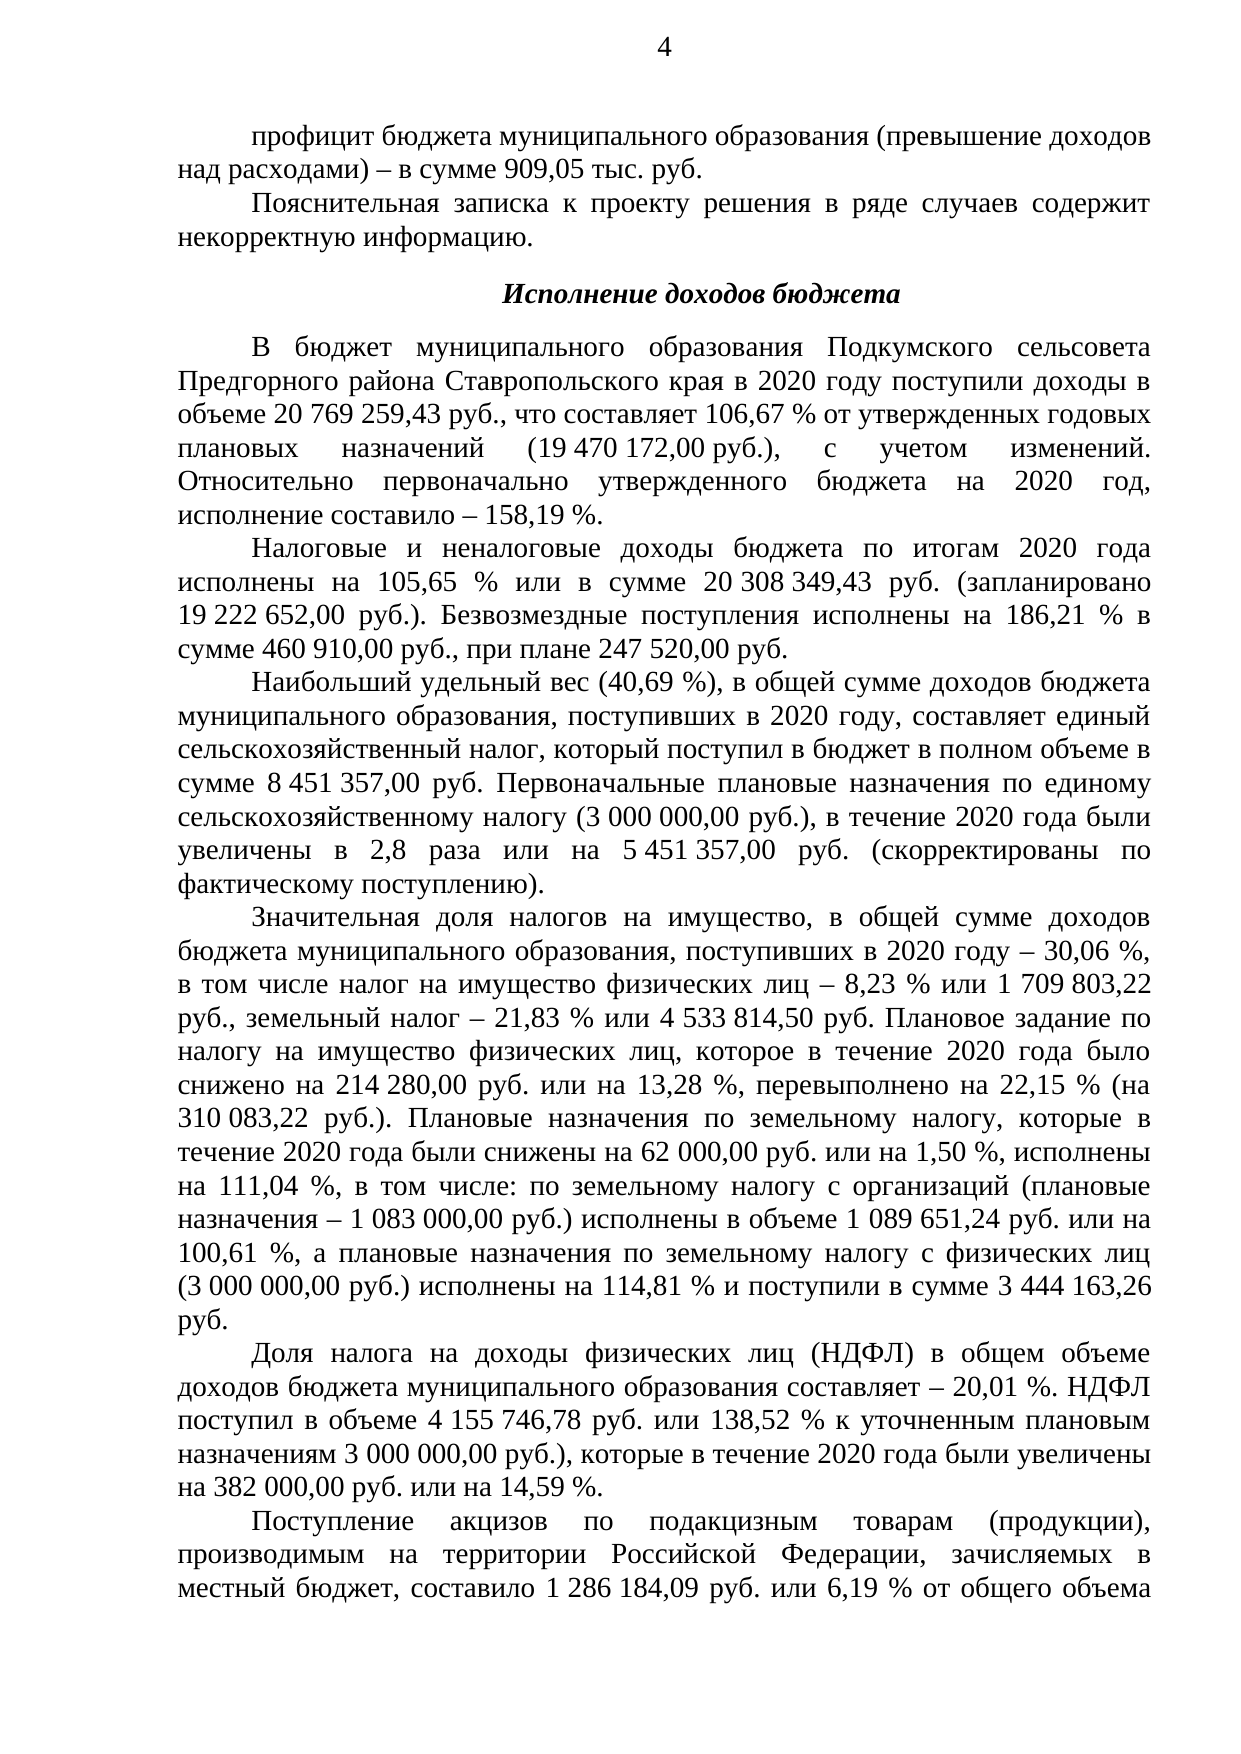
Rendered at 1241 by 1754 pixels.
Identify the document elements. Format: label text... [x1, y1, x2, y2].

text Исполнение доходов бюджета [177, 276, 1152, 310]
text Наибольший удельный вес (40,69 %), в общей сумме доходов бюджета муниципального образования, поступивших в 2020 году, составляет единый сельскохозяйственный налог, который поступил в бюджет в полном объеме в сумме 8 451 357,00 руб. Первоначальные плановые назначения по единому сельскохозяйственному налогу (3 000 000,00 руб.), в течение 2020 года были увеличены в 2,8 раза или на 5 451 357,00 руб. (скорректированы по фактическому поступлению). [177, 664, 1152, 899]
text Доля налога на доходы физических лиц (НДФЛ) в общем объеме доходов бюджета муниципального образования составляет – 20,01 %. НДФЛ поступил в объеме 4 155 746,78 руб. или 138,52 % к уточненным плановым назначениям 3 000 000,00 руб.), которые в течение 2020 года были увеличены на 382 000,00 руб. или на 14,59 %. [177, 1335, 1152, 1503]
text В бюджет муниципального образования Подкумского сельсовета Предгорного района Ставропольского края в 2020 году поступили доходы в объеме 20 769 259,43 руб., что составляет 106,67 % от утвержденных годовых плановых назначений (19 470 172,00 руб.), с учетом изменений. Относительно первоначально утвержденного бюджета на 2020 год, исполнение составило – 158,19 %. [177, 329, 1152, 530]
text Налоговые и неналоговые доходы бюджета по итогам 2020 года исполнены на 105,65 % или в сумме 20 308 349,43 руб. (запланировано 19 222 652,00 руб.). Безвозмездные поступления исполнены на 186,21 % в сумме 460 910,00 руб., при плане 247 520,00 руб. [177, 530, 1152, 664]
text Значительная доля налогов на имущество, в общей сумме доходов бюджета муниципального образования, поступивших в 2020 году – 30,06 %, в том числе налог на имущество физических лиц – 8,23 % или 1 709 803,22 руб., земельный налог – 21,83 % или 4 533 814,50 руб. Плановое задание по налогу на имущество физических лиц, которое в течение 2020 года было снижено на 214 280,00 руб. или на 13,28 %, перевыполнено на 22,15 % (на 310 083,22 руб.). Плановые назначения по земельному налогу, которые в течение 2020 года были снижены на 62 000,00 руб. или на 1,50 %, исполнены на 111,04 %, в том числе: по земельному налогу с организаций (плановые назначения – 1 083 000,00 руб.) исполнены в объеме 1 089 651,24 руб. или на 100,61 %, а плановые назначения по земельному налогу с физических лиц (3 000 000,00 руб.) исполнены на 114,81 % и поступили в сумме 3 444 163,26 руб. [177, 899, 1152, 1335]
text профицит бюджета муниципального образования (превышение доходов над расходами) – в сумме 909,05 тыс. руб. [177, 118, 1152, 185]
text Пояснительная записка к проекту решения в ряде случаев содержит некорректную информацию. [177, 185, 1152, 252]
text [177, 1503, 1152, 1604]
